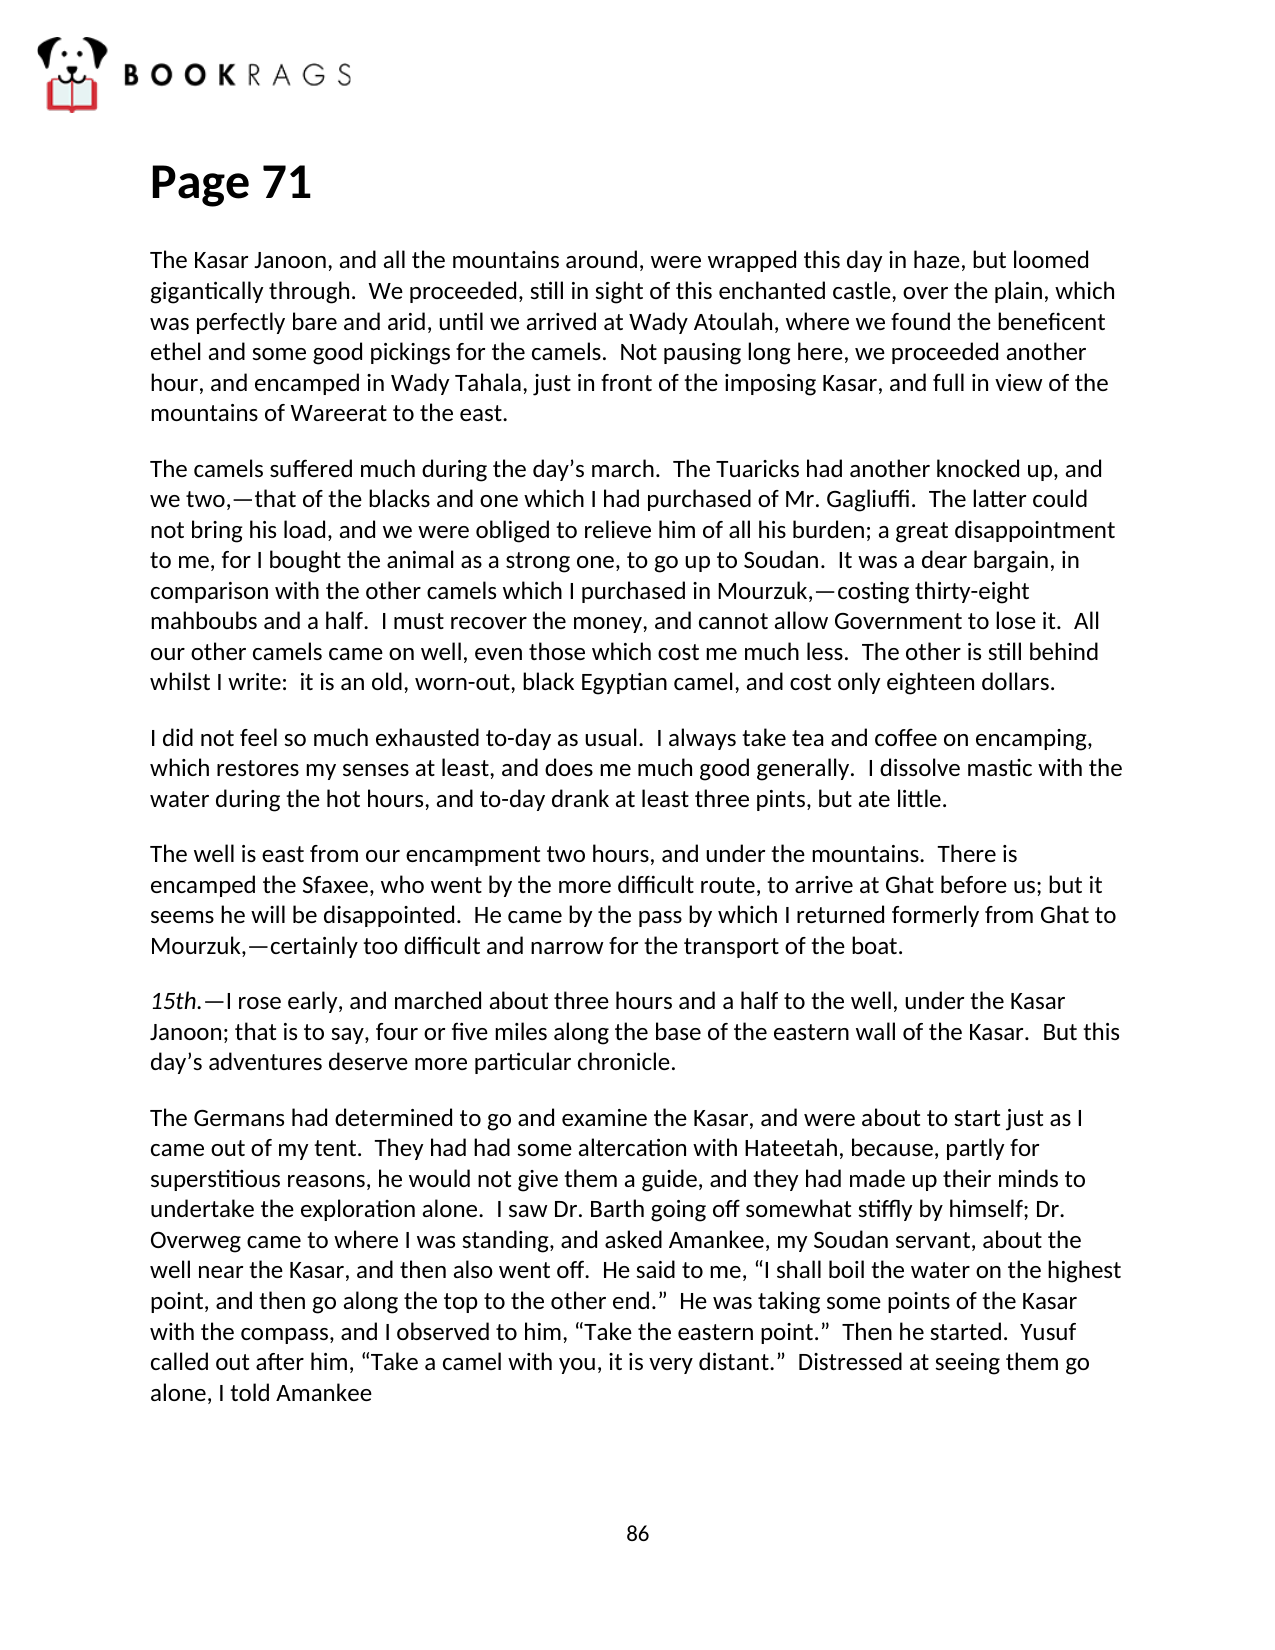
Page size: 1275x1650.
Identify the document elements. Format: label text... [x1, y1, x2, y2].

text The well is east from our encampment two hours, and under the mountains. There is encamped the Sfaxee, who went by the more difficult route, to arrive at Ghat before us; but it seems he will be disappointed. He came by the pass by which I returned formerly from Ghat to Mourzuk,—­certainly too difficult and narrow for the transport of the boat. [150, 838, 1125, 961]
text 15th.—­I rose early, and marched about three hours and a half to the well, under the Kasar Janoon; that is to say, four or five miles along the base of the eastern wall of the Kasar. But this day’s adventures deserve more particular chronicle. [150, 986, 1125, 1077]
text The Germans had determined to go and examine the Kasar, and were about to start just as I came out of my tent. They had had some altercation with Hateetah, because, partly for superstitious reasons, he would not give them a guide, and they had made up their minds to undertake the exploration alone. I saw Dr. Barth going off somewhat stiffly by himself; Dr. Overweg came to where I was standing, and asked Amankee, my Soudan servant, about the well near the Kasar, and then also went off. He said to me, “I shall boil the water on the highest point, and then go along the top to the other end.” He was taking some points of the Kasar with the compass, and I observed to him, “Take the eastern point.” Then he started. Yusuf called out after him, “Take a camel with you, it is very distant.” Distressed at seeing them go alone, I told Amankee [150, 1102, 1125, 1407]
text I did not feel so much exhausted to-day as usual. I always take tea and coffee on encamping, which restores my senses at least, and does me much good generally. I dissolve mastic with the water during the hot hours, and to-day drank at least three pints, but ate little. [150, 722, 1125, 813]
text The camels suffered much during the day’s march. The Tuaricks had another knocked up, and we two,—­that of the blacks and one which I had purchased of Mr. Gagliuffi. The latter could not bring his load, and we were obliged to relieve him of all his burden; a great disappointment to me, for I bought the animal as a strong one, to go up to Soudan. It was a dear bargain, in comparison with the other camels which I purchased in Mourzuk,—­costing thirty-eight mahboubs and a half. I must recover the money, and cannot allow Government to lose it. All our other camels came on well, even those which cost me much less. The other is still behind whilst I write: it is an old, worn-out, black Egyptian camel, and cost only eighteen dollars. [150, 453, 1125, 697]
text The Kasar Janoon, and all the mountains around, were wrapped this day in haze, but loomed gigantically through. We proceeded, still in sight of this enchanted castle, over the plain, which was perfectly bare and arid, until we arrived at Wady Atoulah, where we found the beneficent ethel and some good pickings for the camels. Not pausing long here, we proceeded another hour, and encamped in Wady Tahala, just in front of the imposing Kasar, and full in view of the mountains of Wareerat to the east. [150, 244, 1125, 428]
text Page 71 [150, 150, 1125, 211]
picture [37, 37, 351, 113]
